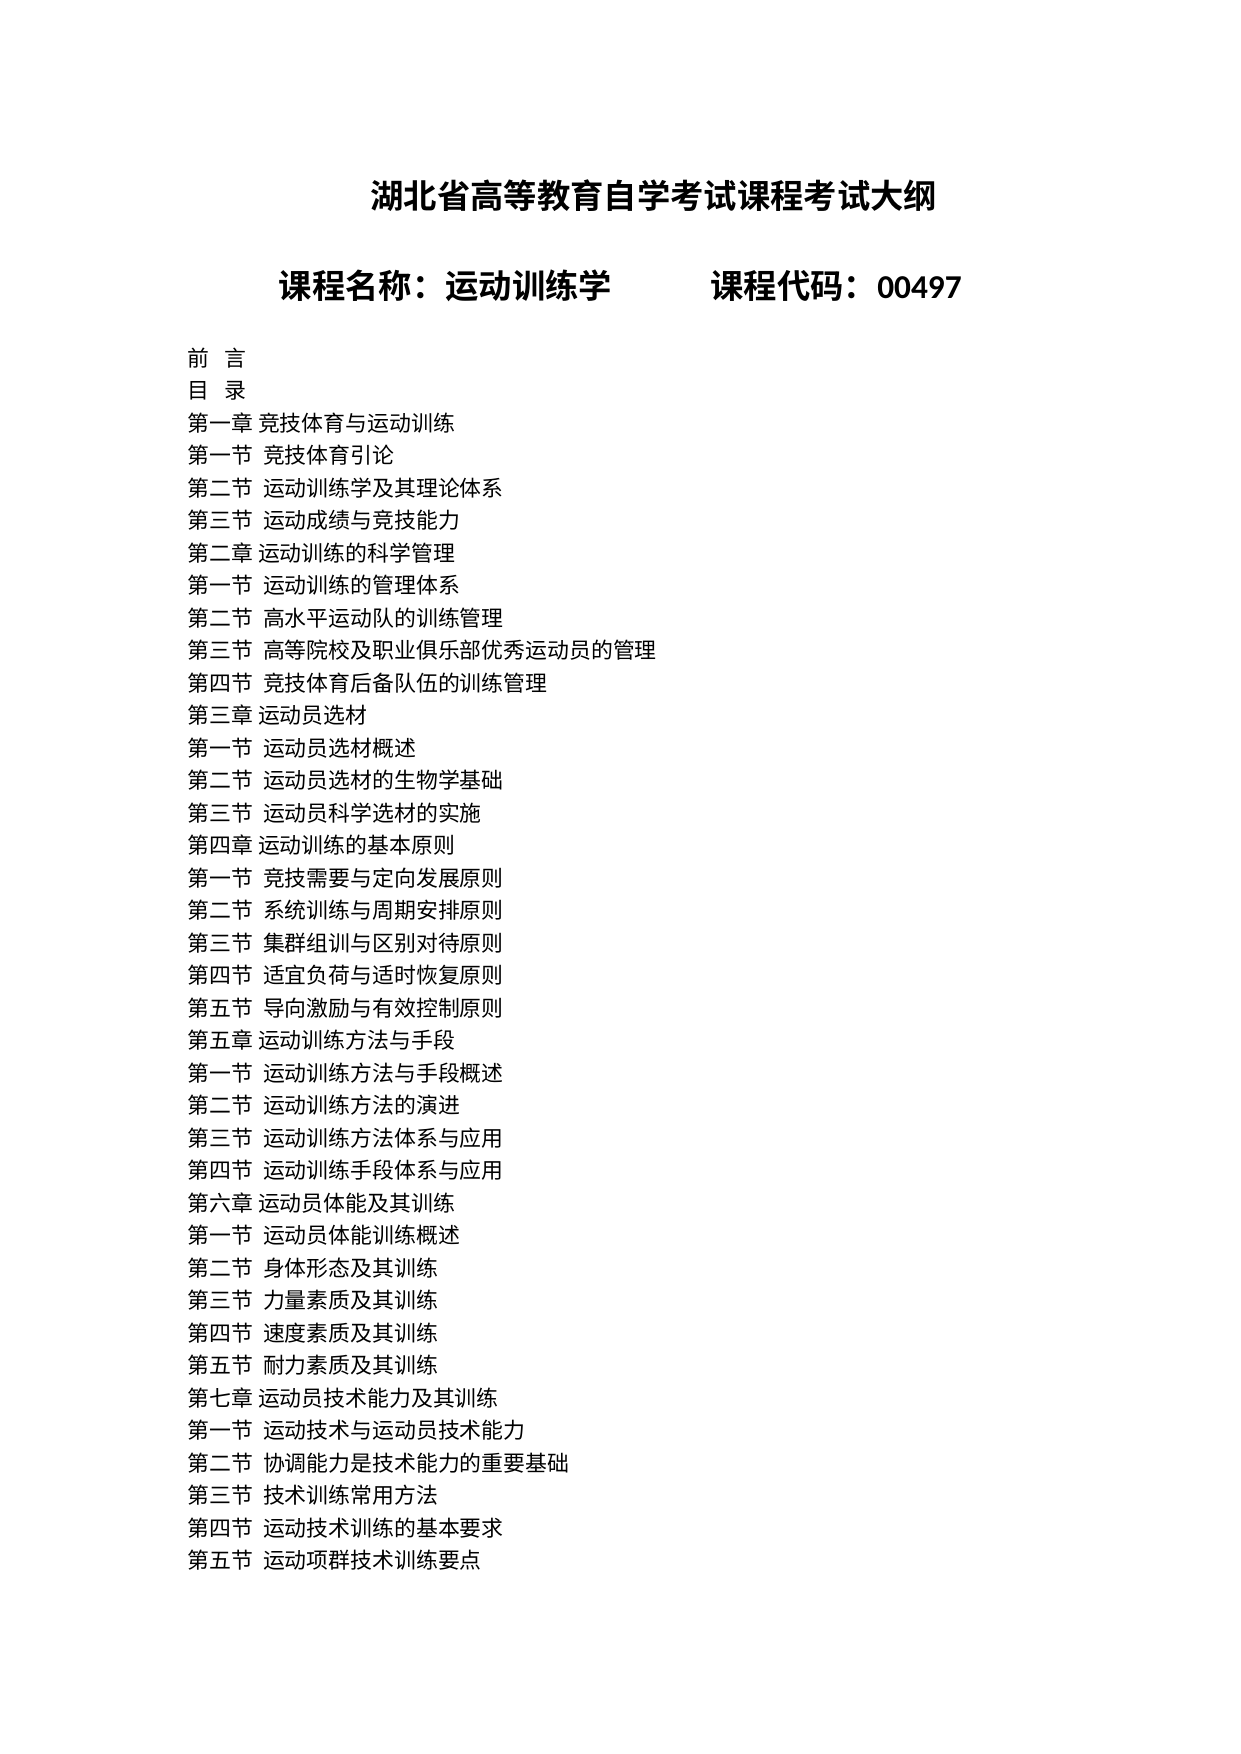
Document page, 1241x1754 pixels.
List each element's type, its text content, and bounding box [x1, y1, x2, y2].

text 第六章 运动员体能及其训练 [187, 1185, 1053, 1218]
text 第三章 运动员选材 [187, 698, 1053, 730]
text 课程名称：运动训练学 课程代码：00497 [187, 251, 1053, 316]
text 第二节 高水平运动队的训练管理 [187, 600, 1053, 633]
text 第一节 竞技需要与定向发展原则 [187, 860, 1053, 893]
text 第二节 运动员选材的生物学基础 [187, 763, 1053, 795]
text 第七章 运动员技术能力及其训练 [187, 1380, 1053, 1413]
text 目 录 [187, 373, 1053, 405]
text 第四节 竞技体育后备队伍的训练管理 [187, 665, 1053, 698]
text 第四节 运动训练手段体系与应用 [187, 1153, 1053, 1185]
text 第一节 竞技体育引论 [187, 438, 1053, 470]
text 第五节 运动项群技术训练要点 [187, 1543, 1053, 1575]
text 第四节 速度素质及其训练 [187, 1315, 1053, 1348]
text 前 言 [187, 340, 1053, 373]
text 湖北省高等教育自学考试课程考试大纲 [187, 162, 1053, 227]
text 第二节 系统训练与周期安排原则 [187, 893, 1053, 925]
text 第一节 运动员选材概述 [187, 730, 1053, 763]
text 第二章 运动训练的科学管理 [187, 535, 1053, 568]
text 第二节 身体形态及其训练 [187, 1250, 1053, 1283]
text 第五节 导向激励与有效控制原则 [187, 990, 1053, 1023]
text 第一节 运动技术与运动员技术能力 [187, 1413, 1053, 1445]
text 第三节 高等院校及职业俱乐部优秀运动员的管理 [187, 633, 1053, 665]
text 第二节 运动训练学及其理论体系 [187, 470, 1053, 503]
text 第三节 集群组训与区别对待原则 [187, 925, 1053, 958]
text 第一节 运动训练的管理体系 [187, 568, 1053, 600]
text 第四节 适宜负荷与适时恢复原则 [187, 958, 1053, 990]
text 第三节 运动成绩与竞技能力 [187, 503, 1053, 535]
text 第一章 竞技体育与运动训练 [187, 405, 1053, 438]
text 第五节 耐力素质及其训练 [187, 1348, 1053, 1380]
text 第三节 技术训练常用方法 [187, 1478, 1053, 1510]
text 第二节 运动训练方法的演进 [187, 1088, 1053, 1120]
text 第四节 运动技术训练的基本要求 [187, 1510, 1053, 1543]
text 第三节 运动员科学选材的实施 [187, 795, 1053, 828]
text 第四章 运动训练的基本原则 [187, 828, 1053, 860]
text 第三节 力量素质及其训练 [187, 1283, 1053, 1315]
text 第五章 运动训练方法与手段 [187, 1023, 1053, 1055]
text 第三节 运动训练方法体系与应用 [187, 1120, 1053, 1153]
text 第一节 运动训练方法与手段概述 [187, 1055, 1053, 1088]
text 第二节 协调能力是技术能力的重要基础 [187, 1445, 1053, 1478]
text 第一节 运动员体能训练概述 [187, 1218, 1053, 1250]
